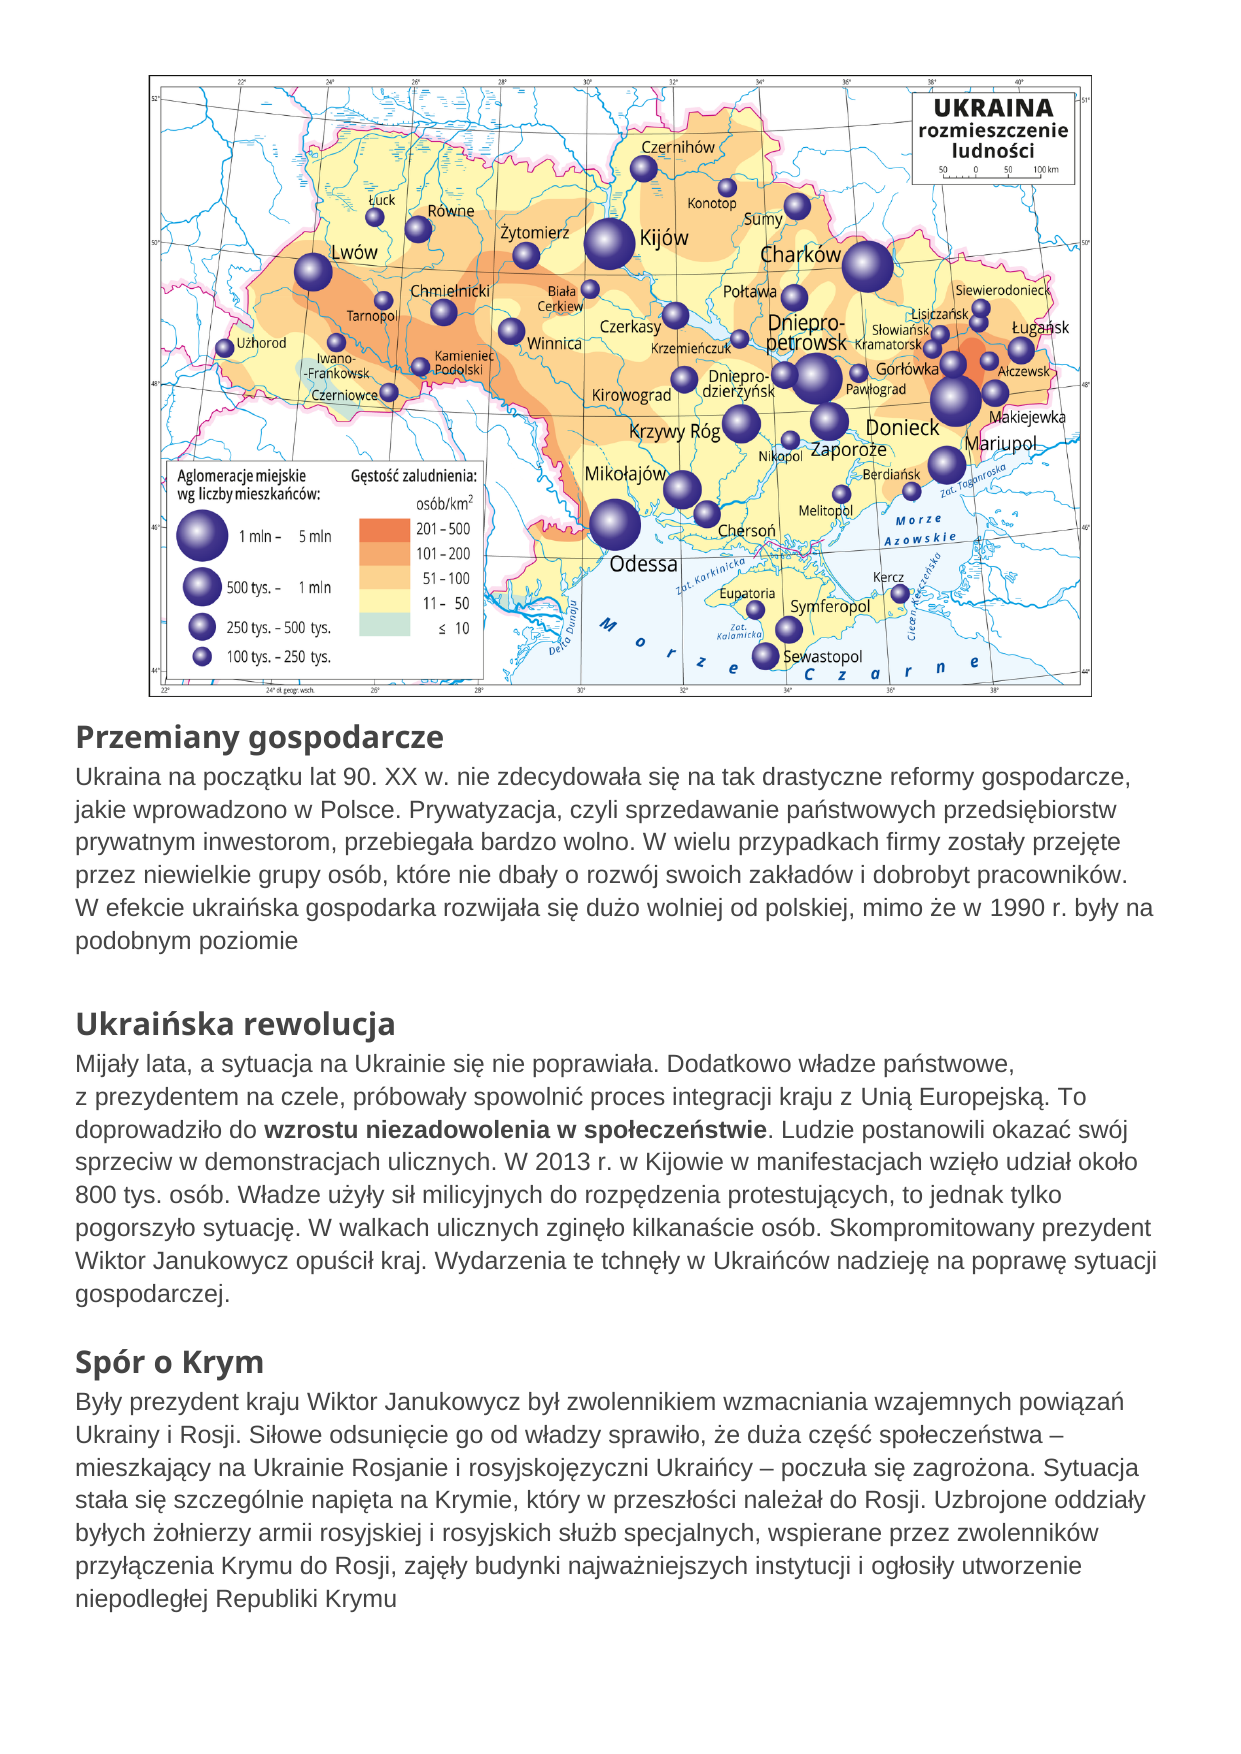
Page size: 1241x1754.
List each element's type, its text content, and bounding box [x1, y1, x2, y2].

text Ukraina na początku lat 90. XX w. nie zdecydowała się na tak drastyczne reformy gospodarcze, jakie wprowadzono w Polsce. Prywatyzacja, czyli sprzedawanie państwowych przedsiębiorstw prywatnym inwestorom, przebiegała bardzo wolno. W wielu przypadkach firmy zostały przejęte przez niewielkie grupy osób, które nie dbały o rozwój swoich zakładów i dobrobyt pracowników. W efekcie ukraińska gospodarka rozwijała się dużo wolniej od polskiej, mimo że w 1990 r. były na podobnym poziomie [75, 758, 1165, 954]
text Przemiany gospodarcze [75, 715, 1165, 758]
text Były prezydent kraju Wiktor Janukowycz był zwolennikiem wzmacniania wzajemnych powiązań Ukrainy i Rosji. Siłowe odsunięcie go od władzy sprawiło, że duża część społeczeństwa – mieszkający na Ukrainie Rosjanie i rosyjskojęzyczni Ukraińcy – poczuła się zagrożona. Sytuacja stała się szczególnie napięta na Krymie, który w przeszłości należał do Rosji. Uzbrojone oddziały byłych żołnierzy armii rosyjskiej i rosyjskich służb specjalnych, wspierane przez zwolenników przyłączenia Krymu do Rosji, zajęły budynki najważniejszych instytucji i ogłosiły utworzenie niepodległej Republiki Krymu [75, 1383, 1165, 1612]
text Mijały lata, a sytuacja na Ukrainie się nie poprawiała. Dodatkowo władze państwowe, z prezydentem na czele, próbowały spowolnić proces integracji kraju z Unią Europejską. To doprowadziło do wzrostu niezadowolenia w społeczeństwie. Ludzie postanowili okazać swój sprzeciw w demonstracjach ulicznych. W 2013 r. w Kijowie w manifestacjach wzięło udział około 800 tys. osób. Władze użyły sił milicyjnych do rozpędzenia protestujących, to jednak tylko pogorszyło sytuację. W walkach ulicznych zginęło kilkanaście osób. Skompromitowany prezydent Wiktor Janukowycz opuścił kraj. Wydarzenia te tchnęły w Ukraińców nadzieję na poprawę sytuacji gospodarczej. [75, 1045, 1165, 1307]
text Ukraińska rewolucja [75, 1002, 1165, 1045]
picture [148, 75, 1092, 697]
text Spór o Krym [75, 1340, 1165, 1383]
